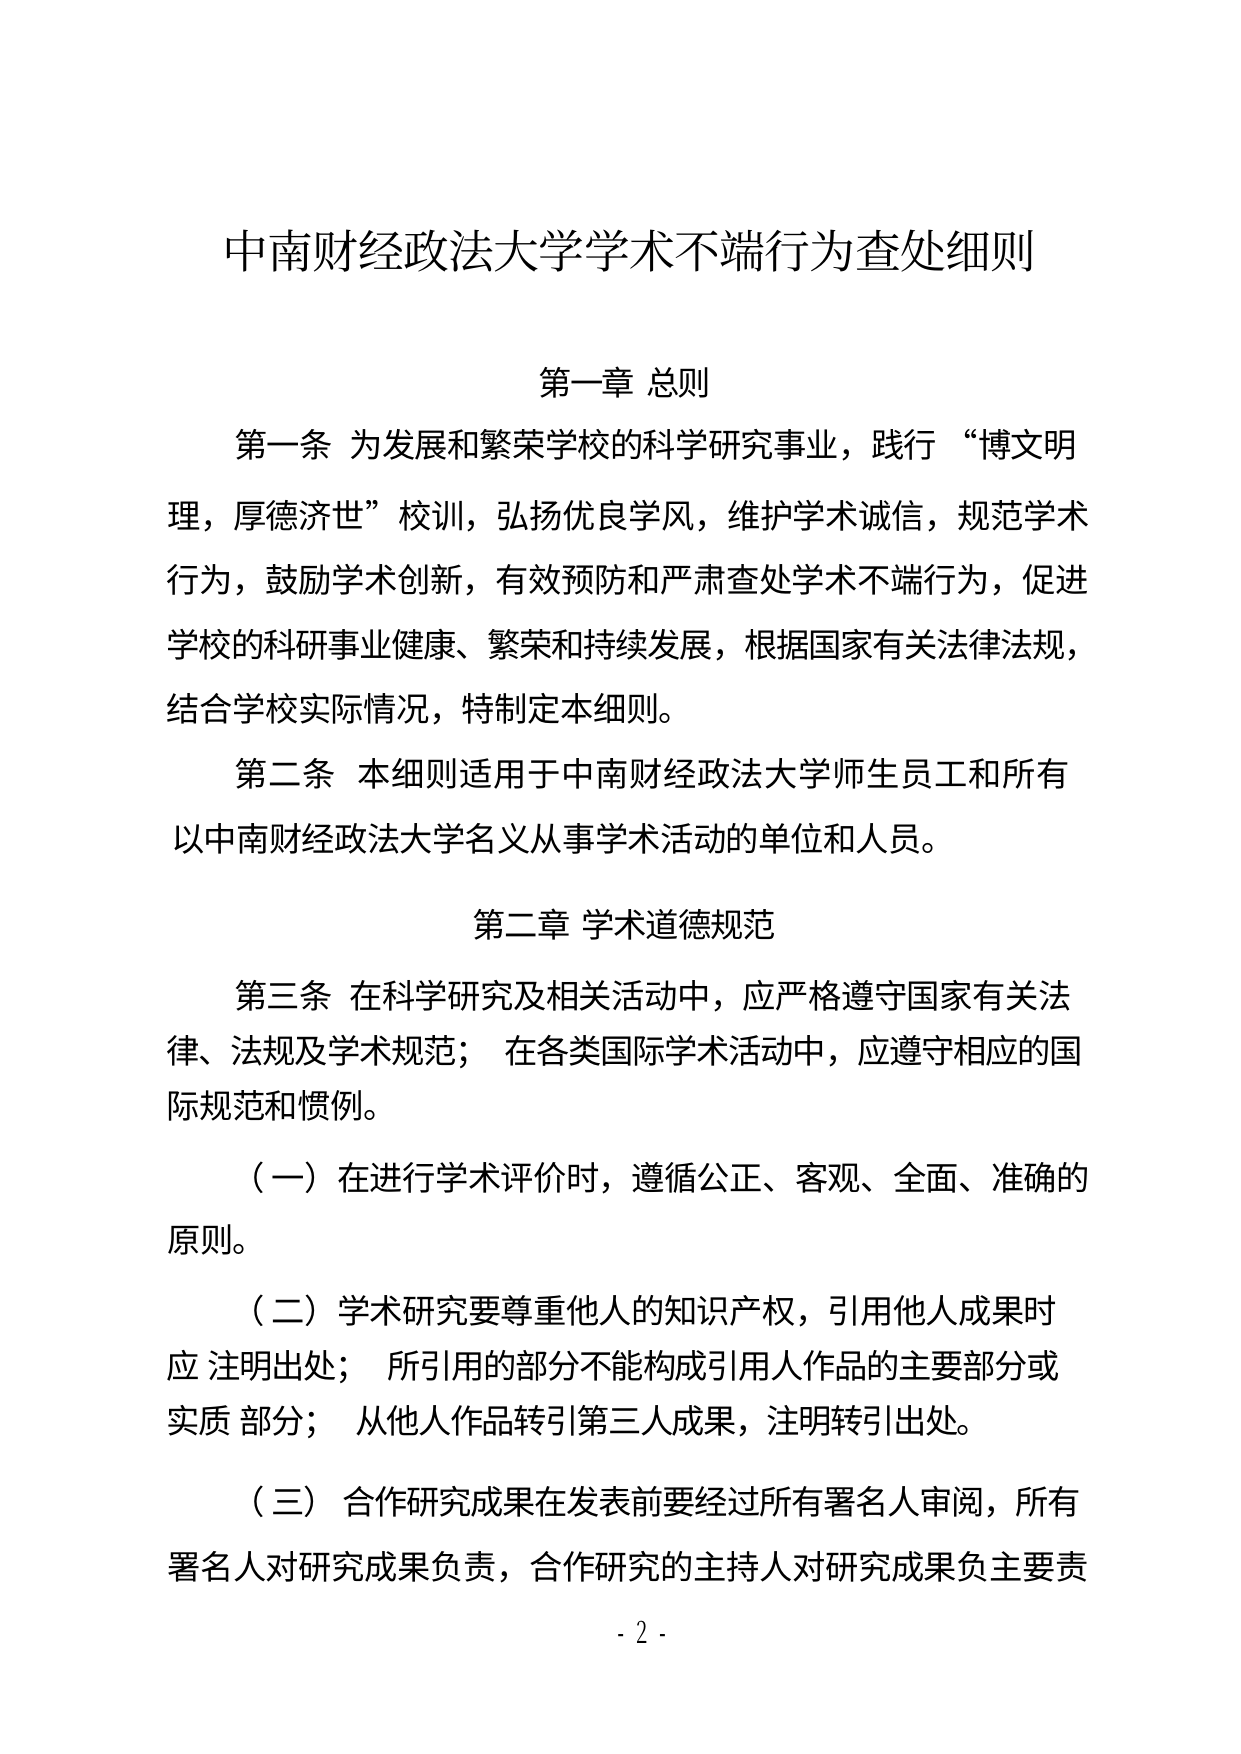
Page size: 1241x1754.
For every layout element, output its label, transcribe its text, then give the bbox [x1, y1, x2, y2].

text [167, 1476, 1090, 1589]
text 中南财经政法大学学术不端行为查处细则 [166, 228, 1098, 279]
text 第二条 本细则适用于中南财经政法大学师生员工和所有 以中南财经政法大学名义从事学术活动的单位和人员。 [171, 748, 1089, 861]
text 理，厚德济世”校训，弘扬优良学风，维护学术诚信，规范学术 行为，鼓励学术创新，有效预防和严肃查处学术不端行为，促进 学校的科研事业健康、繁荣和持续发展，根据国家有关法律法规， 结合学校实际情况，特制定本细则。 [167, 489, 1098, 731]
text （ 二）学术研究要尊重他人的知识产权，引用他人成果时应 注明出处； 所引用的部分不能构成引用人作品的主要部分或实质 部分； 从他人作品转引第三人成果，注明转引出处。 [167, 1284, 1090, 1443]
text 原则。 [166, 1223, 1098, 1259]
text （ 一）在进行学术评价时，遵循公正、客观、全面、准确的 [166, 1161, 1098, 1197]
text 第一条 为发展和繁荣学校的科学研究事业，践行 “博文明 [166, 428, 1098, 464]
text 第三条 在科学研究及相关活动中，应严格遵守国家有关法 律、法规及学术规范； 在各类国际学术活动中，应遵守相应的国 际规范和惯例。 [166, 969, 1090, 1128]
text 第二章 学术道德规范 [166, 908, 1098, 944]
text 第一章 总则 [166, 366, 1098, 402]
